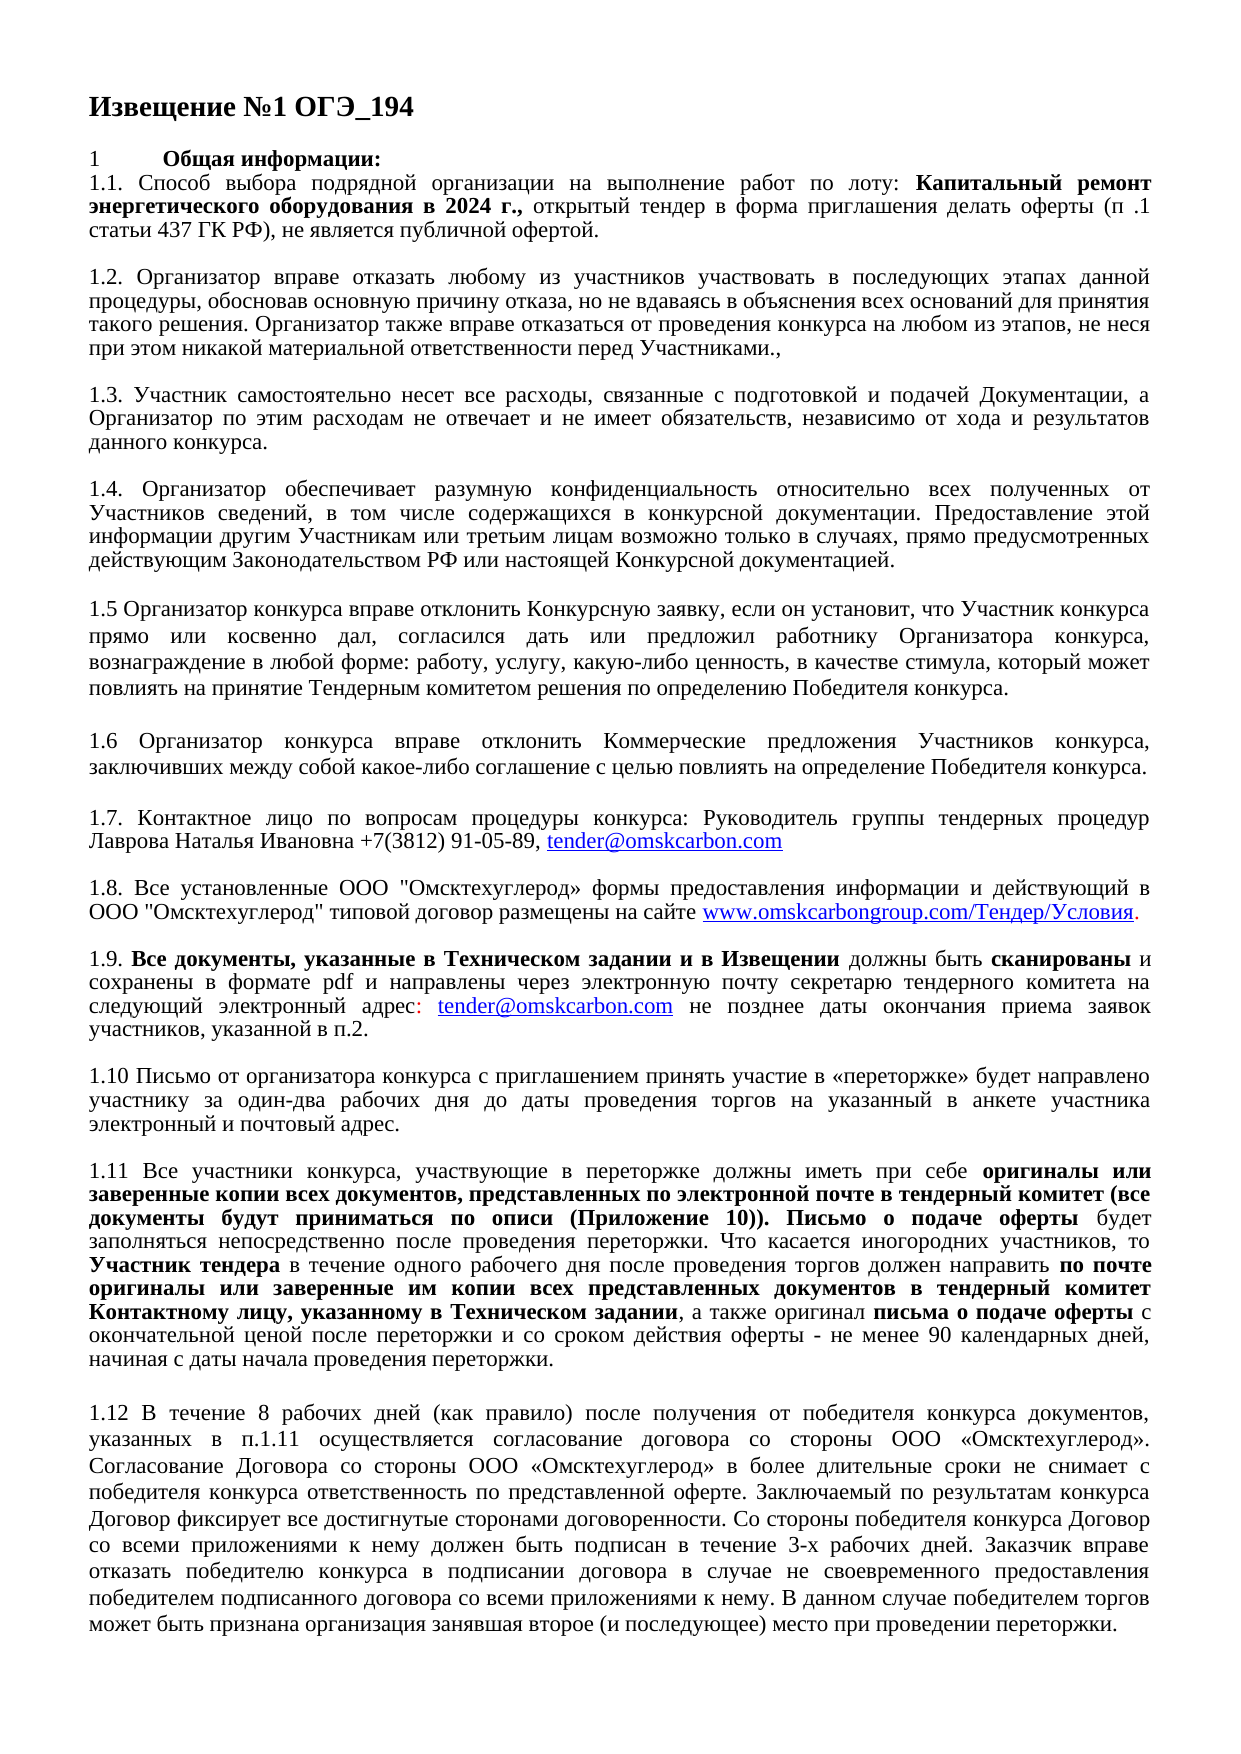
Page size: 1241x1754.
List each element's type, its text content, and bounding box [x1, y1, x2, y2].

text 1.2. Организатор вправе отказать любому из участников участвовать в последующих этапах данной процедуры, обосновав основную причину отказа, но не вдаваясь в объяснения всех оснований для принятия такого решения. Организатор также вправе отказаться от проведения конкурса на любом из этапов, не неся при этом никакой материальной ответственности перед Участниками., [89, 266, 1152, 360]
text 1.6 Организатор конкурса вправе отклонить Коммерческие предложения Участников конкурса, заключивших между собой какое-либо соглашение с целью повлиять на определение Победителя конкурса. [89, 727, 1152, 780]
text 1.1. Способ выбора подрядной организации на выполнение работ по лоту: Капитальный ремонт энергетического оборудования в 2024 г., открытый тендер в форма приглашения делать оферты (п .1 статьи 437 ГК РФ), не является публичной офертой. [89, 172, 1152, 242]
text 1.8. Все установленные ООО "Омсктехуглерод» формы предоставления информации и действующий в ООО "Омсктехуглерод" типовой договор размещены на сайте www.omskcarbongroup.com/Тендер/Условия. [89, 877, 1152, 924]
text 1.5 Организатор конкурса вправе отклонить Конкурсную заявку, если он установит, что Участник конкурса прямо или косвенно дал, согласился дать или предложил работнику Организатора конкурса, вознаграждение в любой форме: работу, услугу, какую-либо ценность, в качестве стимула, который может повлиять на принятие Тендерным комитетом решения по определению Победителя конкурса. [89, 595, 1152, 701]
text 1.11 Все участники конкурса, участвующие в переторжке должны иметь при себе оригиналы или заверенные копии всех документов, представленных по электронной почте в тендерный комитет (все документы будут приниматься по описи (Приложение 10)). Письмо о подаче оферты будет заполняться непосредственно после проведения переторжки. Что касается иногородних участников, то Участник тендера в течение одного рабочего дня после проведения торгов должен направить по почте оригиналы или заверенные им копии всех представленных документов в тендерный комитет Контактному лицу, указанному в Техническом задании, а также оригинал письма о подаче оферты с окончательной ценой после переторжки и со сроком действия оферты - не менее 90 календарных дней, начиная с даты начала проведения переторжки. [89, 1159, 1152, 1371]
text 1.12 В течение 8 рабочих дней (как правило) после получения от победителя конкурса документов, указанных в п.1.11 осуществляется согласование договора со стороны ООО «Омсктехуглерод». Согласование Договора со стороны ООО «Омсктехуглерод» в более длительные сроки не снимает с победителя конкурса ответственность по представленной оферте. Заключаемый по результатам конкурса Договор фиксирует все достигнутые сторонами договоренности. Со стороны победителя конкурса Договор со всеми приложениями к нему должен быть подписан в течение 3-х рабочих дней. Заказчик вправе отказать победителю конкурса в подписании договора в случае не своевременного предоставления победителем подписанного договора со всеми приложениями к нему. В данном случае победителем торгов может быть признана организация занявшая второе (и последующее) место при проведении переторжки. [89, 1399, 1152, 1636]
text Извещение №1 ОГЭ_194 [89, 89, 1152, 122]
text 1.9. Все документы, указанные в Техническом задании и в Извещении должны быть сканированы и сохранены в формате pdf и направлены через электронную почту секретарю тендерного комитета на следующий электронный адрес: tender@omskcarbon.com не позднее даты окончания приема заявок участников, указанной в п.2. [89, 947, 1152, 1042]
text 1.4. Организатор обеспечивает разумную конфиденциальность относительно всех полученных от Участников сведений, в том числе содержащихся в конкурсной документации. Предоставление этой информации другим Участникам или третьим лицам возможно только в случаях, прямо предусмотренных действующим Законодательством РФ или настоящей Конкурсной документацией. [89, 478, 1152, 572]
list Общая информации: [89, 148, 1152, 172]
text 1.7. Контактное лицо по вопросам процедуры конкурса: Руководитель группы тендерных процедур Лаврова Наталья Ивановна +7(3812) 91-05-89, tender@omskcarbon.com [89, 806, 1152, 853]
text 1.3. Участник самостоятельно несет все расходы, связанные с подготовкой и подачей Документации, а Организатор по этим расходам не отвечает и не имеет обязательств, независимо от хода и результатов данного конкурса. [89, 383, 1152, 454]
text 1.10 Письмо от организатора конкурса с приглашением принять участие в «переторжке» будет направлено участнику за один-два рабочих дня до даты проведения торгов на указанный в анкете участника электронный и почтовый адрес. [89, 1065, 1152, 1136]
